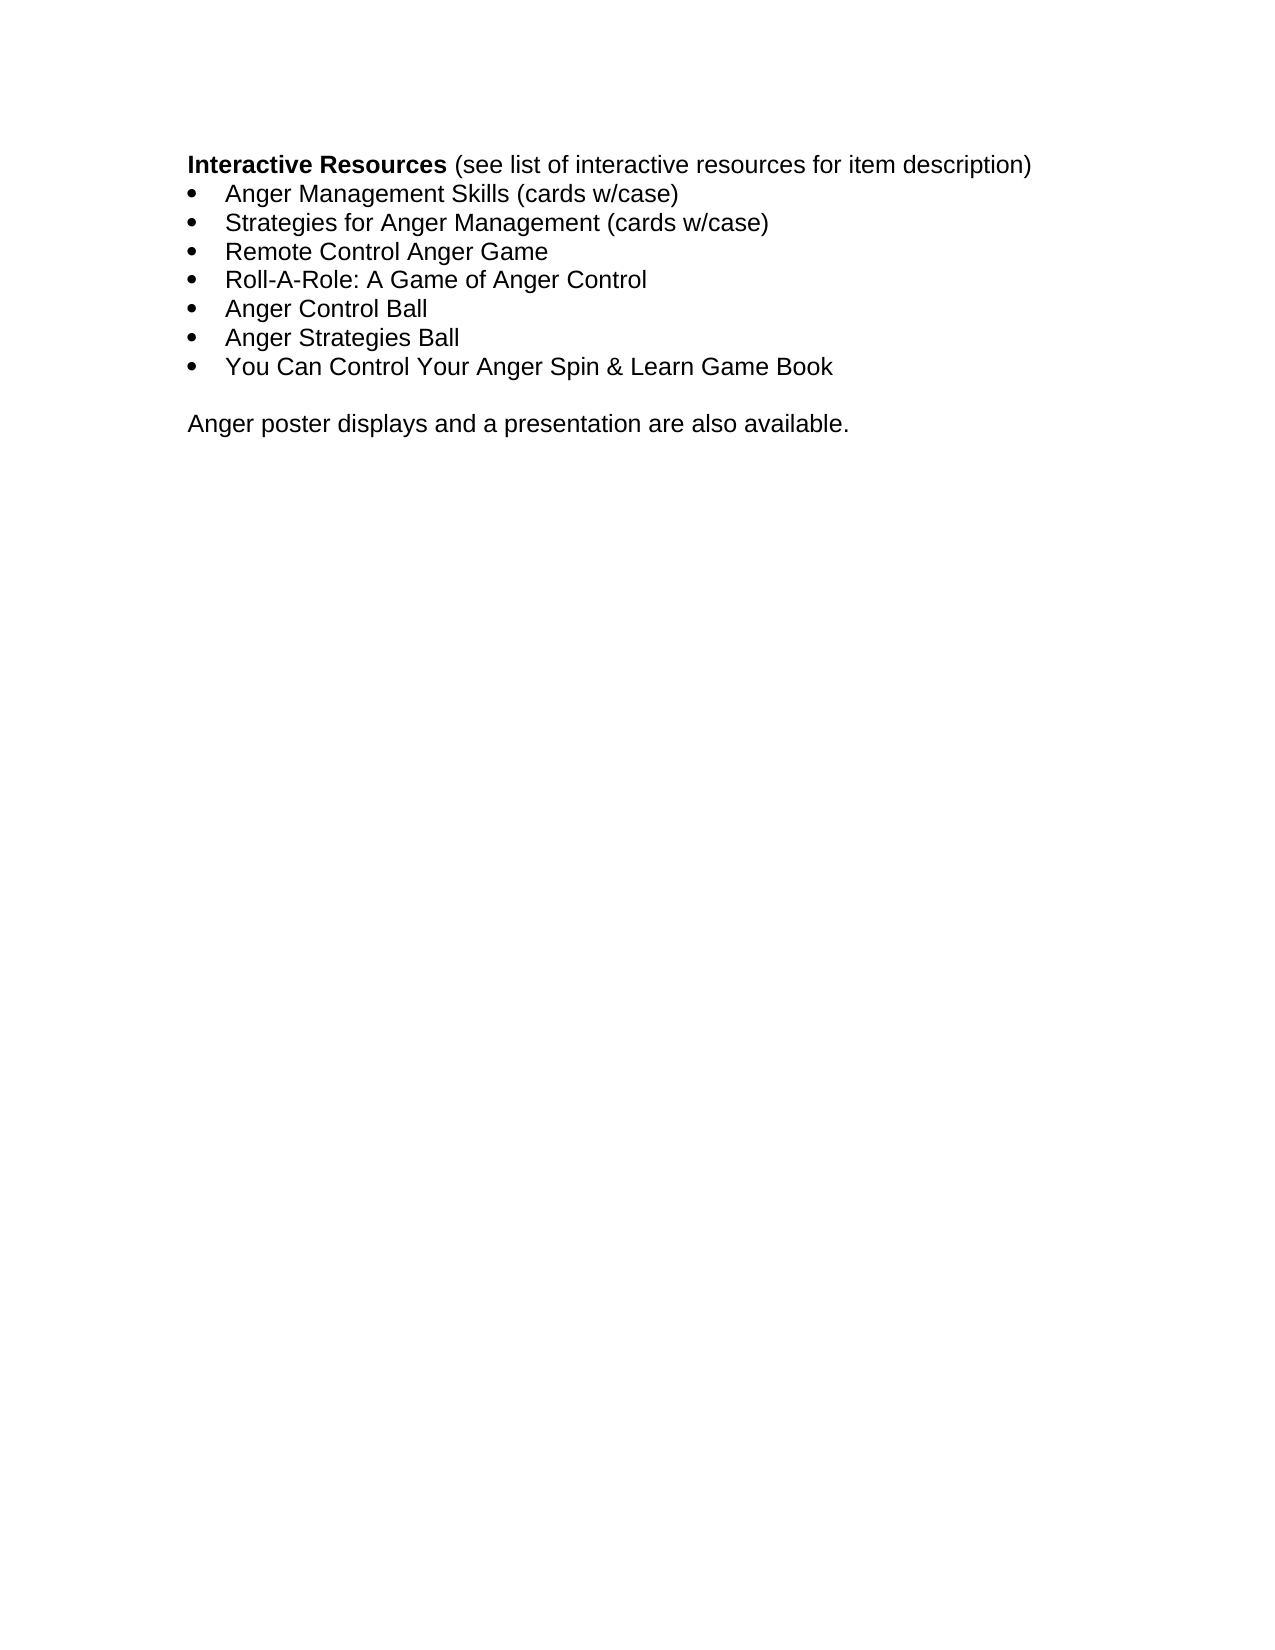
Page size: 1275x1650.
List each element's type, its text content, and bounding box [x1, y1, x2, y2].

list Anger Control Ball [187, 294, 1087, 323]
list Roll-A-Role: A Game of Anger Control [187, 265, 1087, 294]
list You Can Control Your Anger Spin & Learn Game Book [187, 352, 1087, 381]
list Anger Strategies Ball [187, 323, 1087, 352]
list Anger Management Skills (cards w/case) [187, 179, 1087, 208]
list Remote Control Anger Game [187, 236, 1087, 265]
text Interactive Resources (see list of interactive resources for item description) [187, 150, 1087, 179]
text Anger poster displays and a presentation are also available. [187, 409, 1087, 438]
list Strategies for Anger Management (cards w/case) [187, 208, 1087, 236]
